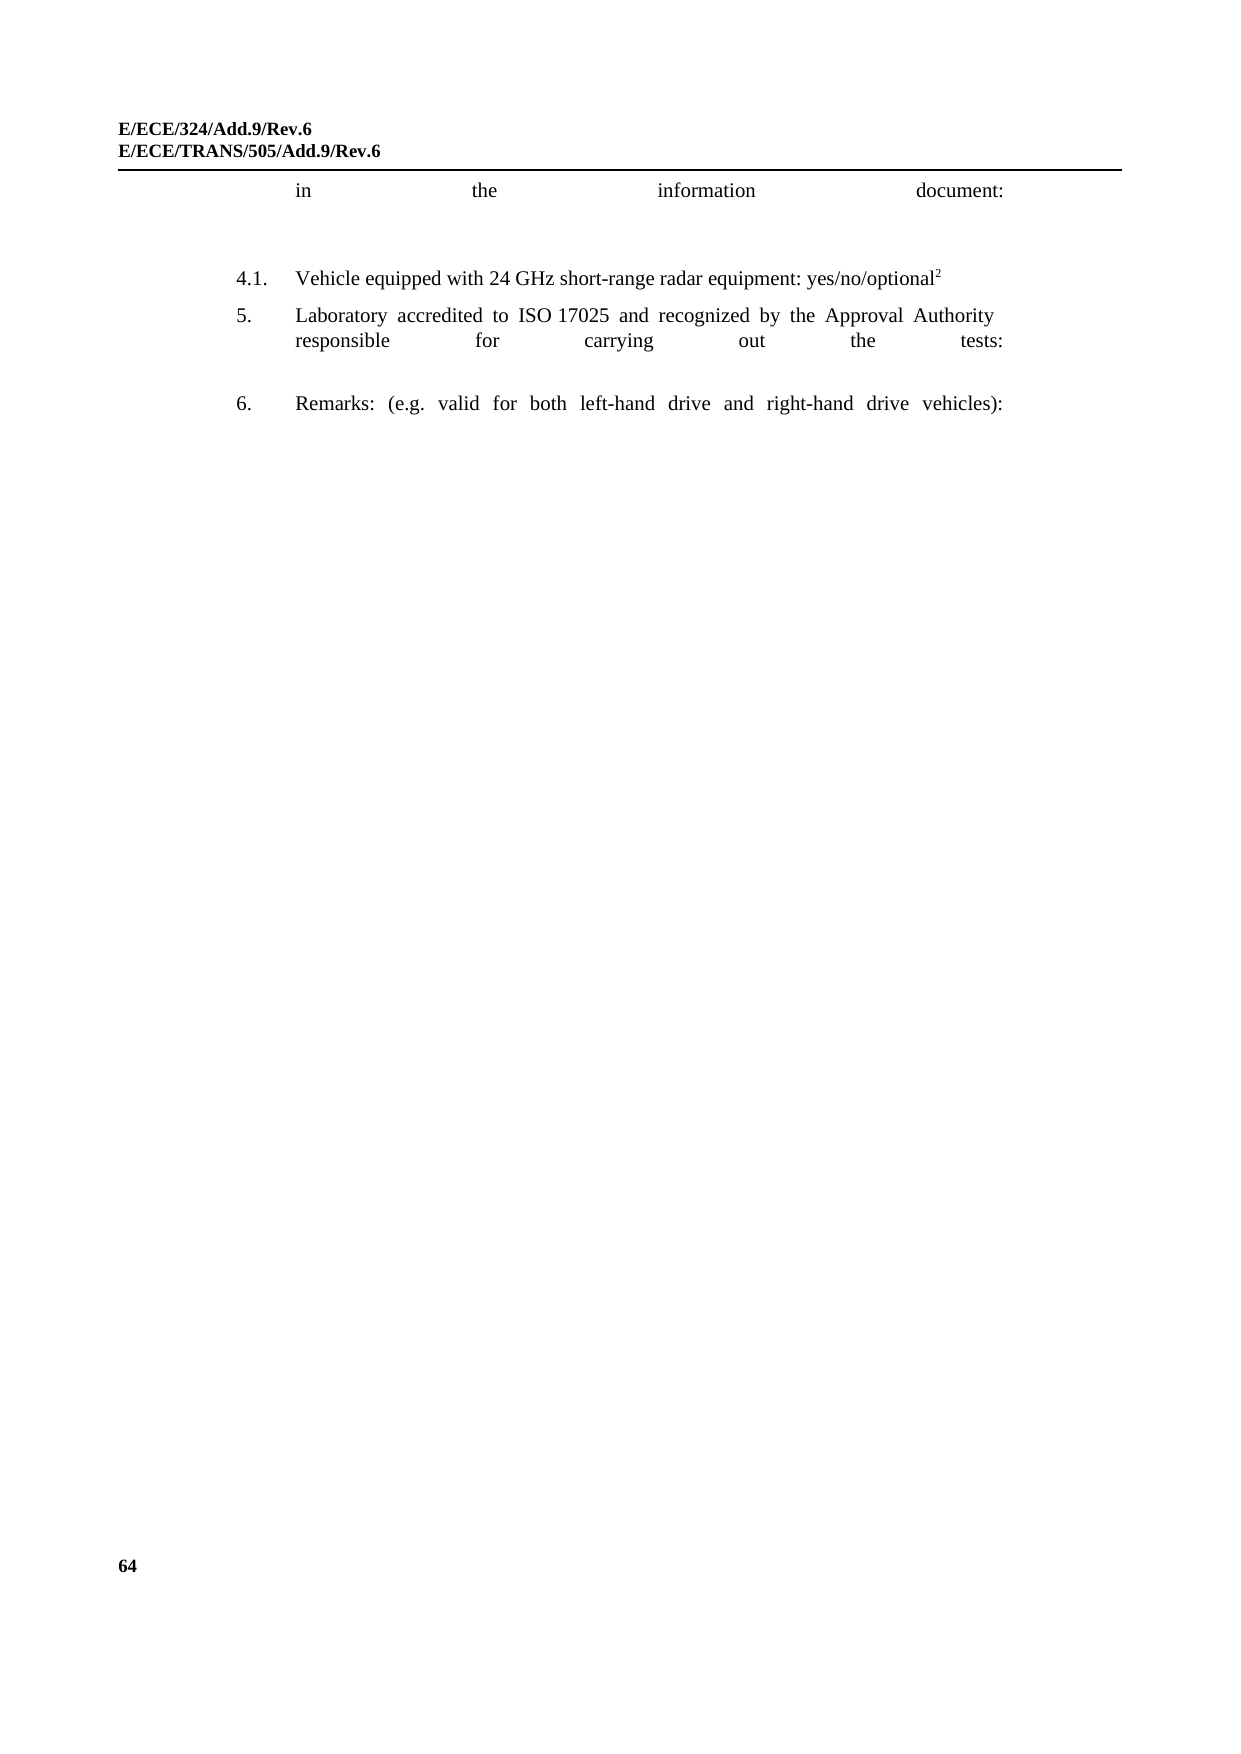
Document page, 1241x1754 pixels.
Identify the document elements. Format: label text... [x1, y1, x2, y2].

text 6. Remarks: (e.g. valid for both left-hand drive and right-hand drive vehicles): [236, 390, 1004, 465]
text 4.1. Vehicle equipped with 24 GHz short-range radar equipment: yes/no/optional2 [236, 265, 1004, 290]
text 5. Laboratory accredited to ISO 17025 and recognized by the Approval Authority responsible for carrying out the tests: [236, 302, 1004, 377]
text in the information document: [236, 177, 1004, 252]
